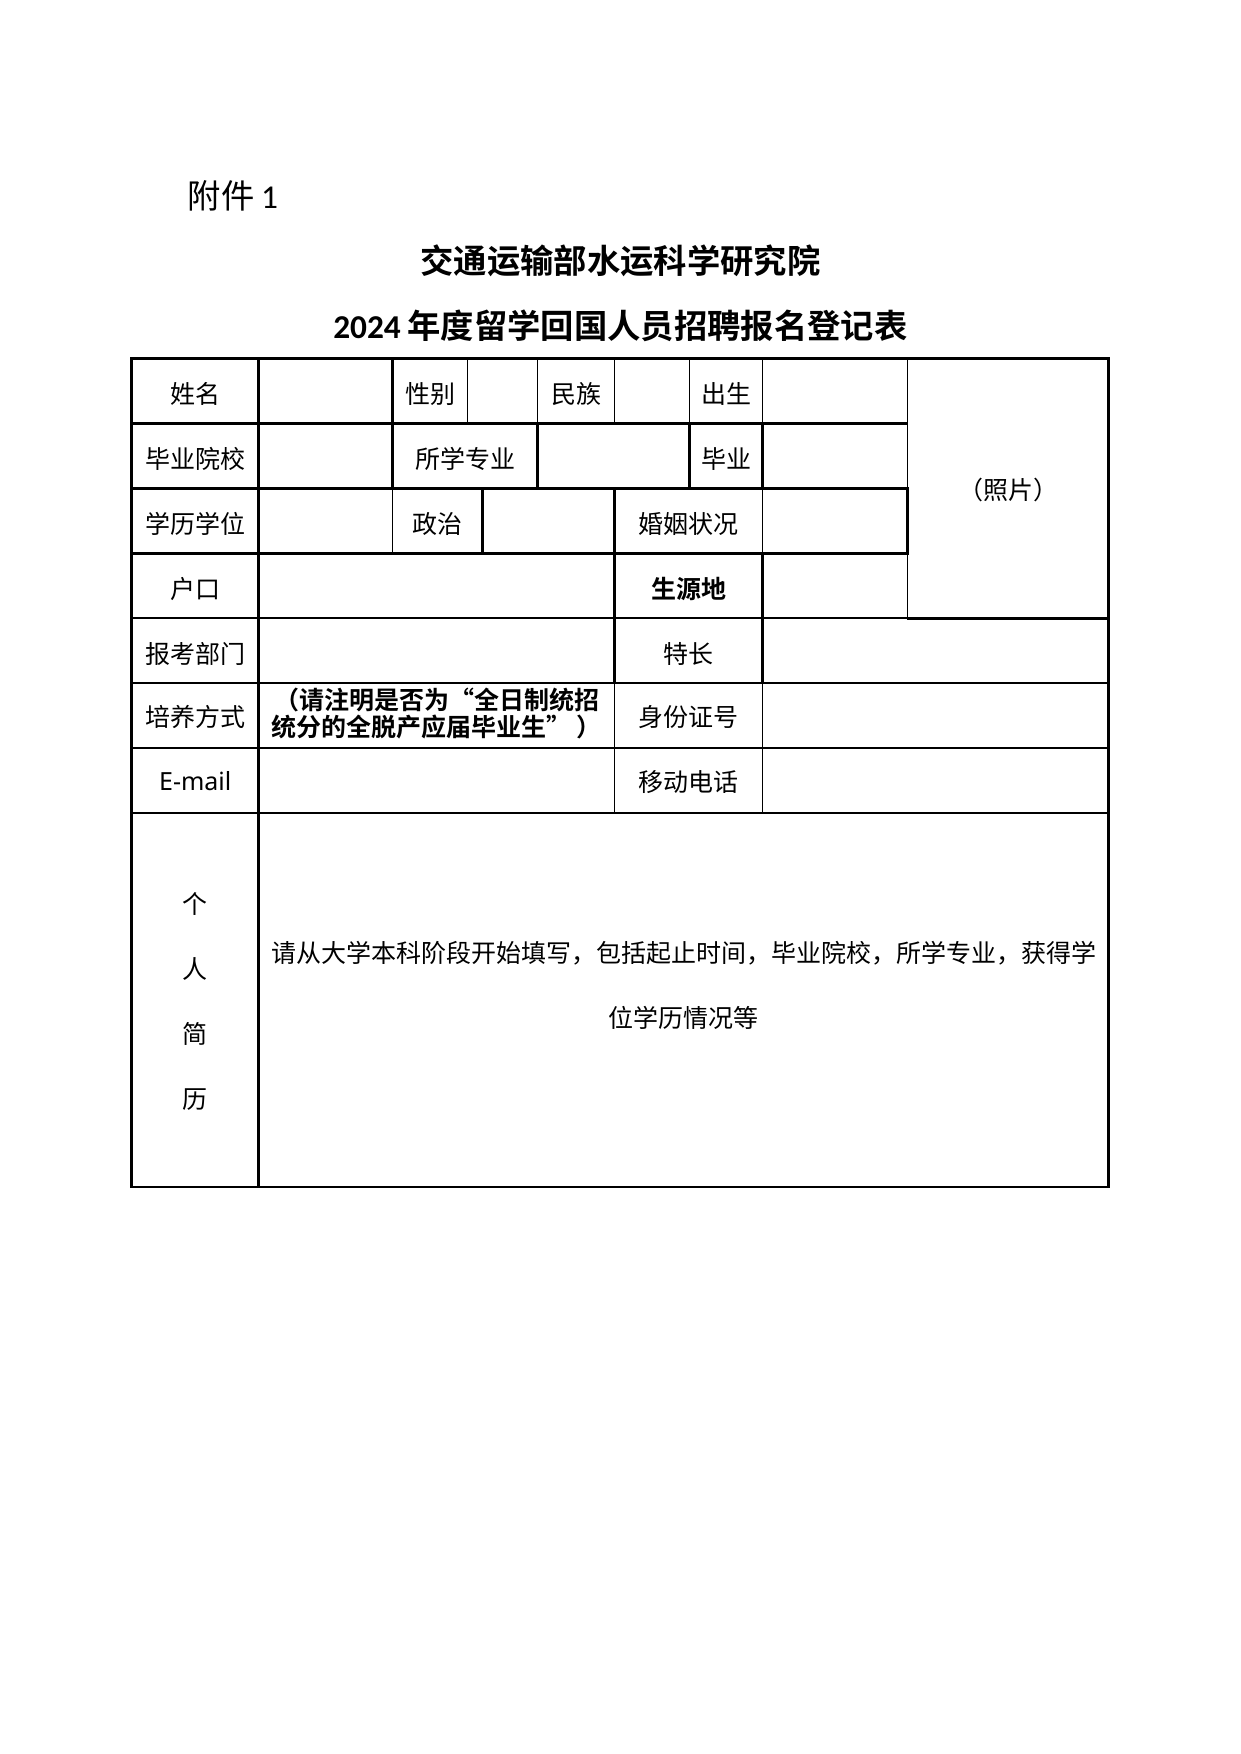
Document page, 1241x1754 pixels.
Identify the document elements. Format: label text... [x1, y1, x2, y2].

text 2024年度留学回国人员招聘报名登记表 [187, 292, 1053, 357]
table_cell 政治面貌 [393, 490, 481, 552]
table_cell 户口 所在地 [133, 555, 257, 617]
table_cell [763, 749, 1107, 812]
table_cell 个 人 简 历 [133, 814, 257, 1186]
table_cell 身份证号 [615, 684, 762, 747]
table_header [260, 360, 391, 422]
table_cell 特长 [616, 619, 761, 682]
table_cell 婚姻状况 [616, 490, 762, 552]
table_cell [484, 490, 613, 552]
text 交通运输部水运科学研究院 [187, 227, 1053, 292]
table_cell 移动电话 [615, 749, 762, 812]
table_cell 培养方式 [133, 684, 257, 747]
table_header 姓名 [133, 360, 257, 422]
table_cell [764, 425, 907, 487]
table_header [615, 360, 689, 422]
table_cell [260, 490, 392, 552]
table_cell [260, 425, 391, 487]
table_cell [260, 749, 614, 812]
table_header [763, 360, 907, 422]
table_cell [260, 619, 613, 682]
table_header 性别 [394, 360, 467, 422]
table_cell [764, 619, 1107, 682]
table_cell 毕业时间 [691, 425, 761, 487]
text 附件1 [187, 162, 1053, 227]
table_cell [260, 555, 613, 617]
table_cell （请注明是否为“全日制统招统分的全脱产应届毕业生” ） [260, 684, 614, 747]
table_cell 请从大学本科阶段开始填写，包括起止时间，毕业院校，所学专业，获得学位学历情况等 [260, 814, 1107, 1186]
table_header [468, 360, 537, 422]
table_cell 所学专业 [394, 425, 536, 487]
table_cell [764, 555, 907, 617]
table_cell 生源地 [616, 555, 761, 617]
table_cell E-mail [133, 749, 257, 812]
table_cell 学历学位 [133, 490, 257, 552]
table_cell 报考部门及岗位 [133, 619, 257, 682]
table_cell [763, 684, 1107, 747]
table_header 出生日期 [690, 360, 762, 422]
table_header （照片） [908, 360, 1107, 617]
table_cell [539, 425, 688, 487]
table_header 民族 [538, 360, 614, 422]
table_cell 毕业院校 [133, 425, 257, 487]
table_cell [763, 490, 906, 552]
